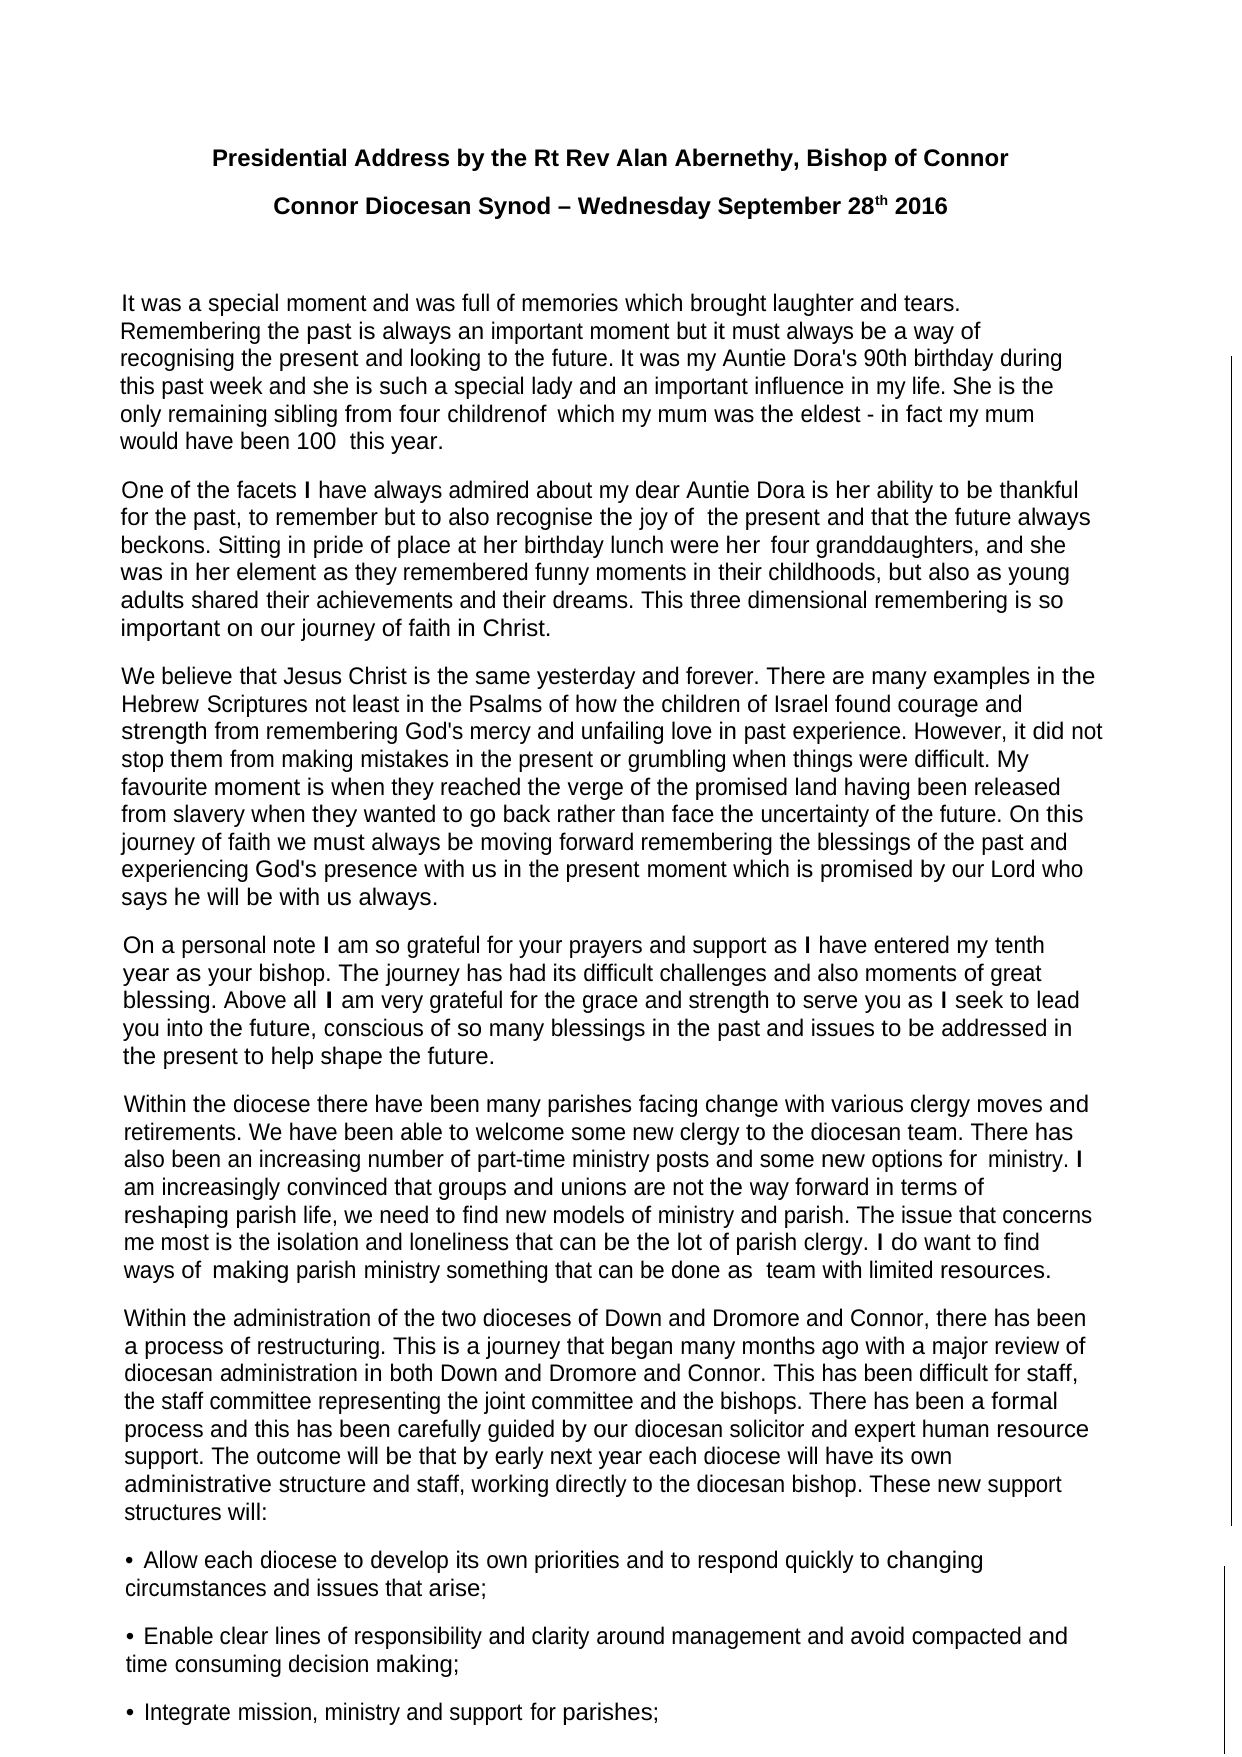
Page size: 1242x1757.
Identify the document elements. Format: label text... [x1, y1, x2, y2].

text We believe that Jesus Christ is the same yesterday and forever. There are many examples in the Hebrew Scriptures not least in the Psalms of how the children of Israel found courage and strength from remembering God's mercy and unfailing love in past experience. However, it did not stop them from making mistakes in the present or grumbling when things were difficult. My favourite moment is when they reached the verge of the promised land having been released from slavery when they wanted to go back rather than face the uncertainty of the future. On this journey of faith we must always be moving forward remembering the blessings of the past and experiencing God's presence with us in the present moment which is promised by our Lord who says he will be with us always. [121, 662, 1103, 910]
text One of the facets I have always admired about my dear Auntie Dora is her ability to be thankful for the past, to remember but to also recognise the joy of the present and that the future always beckons. Sitting in pride of place at her birthday lunch were her four granddaughters, and she was in her element as they remembered funny moments in their childhoods, but also as young adults shared their achievements and their dreams. This three dimensional remembering is so important on our journey of faith in Christ. [120, 476, 1092, 641]
text Presidential Address by the Rt Rev Alan Abernethy, Bishop of Connor [120, 144, 1100, 171]
text On a personal note I am so grateful for your prayers and support as I have entered my tenth year as your bishop. The journey has had its difficult challenges and also moments of great blessing. Above all I am very grateful for the grace and strength to serve you as I seek to lead you into the future, conscious of so many blessings in the past and issues to be addressed in the present to help shape the future. [123, 931, 1083, 1069]
text Within the diocese there have been many parishes facing change with various clergy moves and retirements. We have been able to welcome some new clergy to the diocesan team. There has also been an increasing number of part-time ministry posts and some new options for ministry. I am increasingly convinced that groups and unions are not the way forward in terms of reshaping parish life, we need to find new models of ministry and parish. The issue that concerns me most is the isolation and loneliness that can be the lot of parish clergy. I do want to find ways of making parish ministry something that can be done as team with limited resources. [123, 1090, 1094, 1283]
text • Enable clear lines of responsibility and clarity around management and avoid compacted and time consuming decision making; [126, 1622, 1110, 1677]
text • Allow each diocese to develop its own priorities and to respond quickly to changing circumstances and issues that arise; [125, 1546, 1110, 1601]
text Connor Diocesan Synod – Wednesday September 28th 2016 [120, 192, 1100, 220]
text Within the administration of the two dioceses of Down and Dromore and Connor, there has been a process of restructuring. This is a journey that began many months ago with a major review of diocesan administration in both Down and Dromore and Connor. This has been difficult for staff, the staff committee representing the joint committee and the bishops. There has been a formal process and this has been carefully guided by our diocesan solicitor and expert human resource support. The outcome will be that by early next year each diocese will have its own administrative structure and staff, working directly to the diocesan bishop. These new support structures will: [123, 1304, 1095, 1525]
text • Integrate mission, ministry and support for parishes; [126, 1698, 1110, 1726]
text It was a special moment and was full of memories which brought laughter and tears. Remembering the past is always an important moment but it must always be a way of recognising the present and looking to the future. It was my Auntie Dora's 90th birthday during this past week and she is such a special lady and an important influence in my life. She is the only remaining sibling from four childrenof which my mum was the eldest - in fact my mum would have been 100 this year. [120, 289, 1100, 455]
